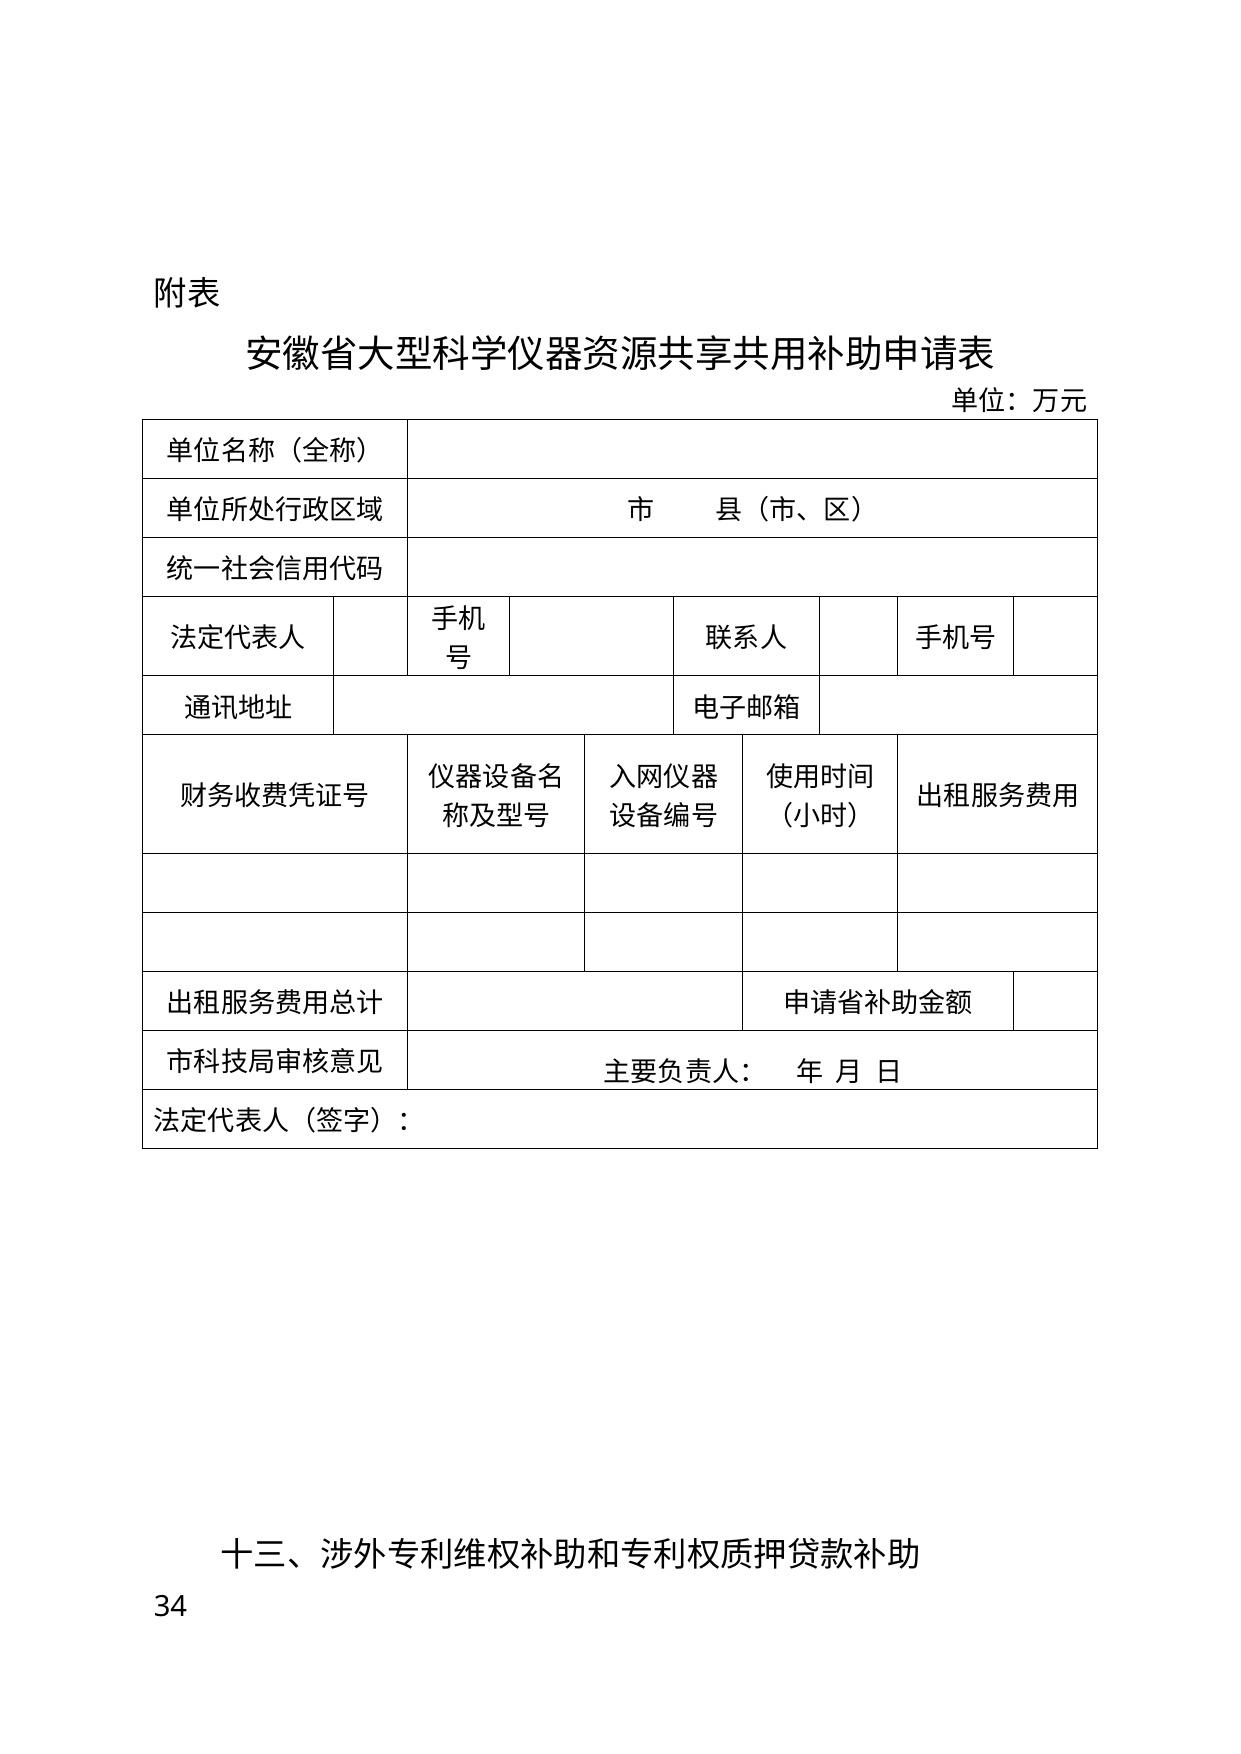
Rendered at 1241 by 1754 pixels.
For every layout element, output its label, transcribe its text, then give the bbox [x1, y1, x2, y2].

table_cell [143, 854, 407, 912]
table_cell 申请省补助金额 [743, 972, 1013, 1030]
table_cell [408, 913, 584, 971]
table_cell 出租服务费用总计 [143, 972, 407, 1030]
table_cell [585, 913, 742, 971]
table_cell [334, 597, 407, 675]
table_cell 仪器设备名称及型号 [408, 735, 584, 852]
table_cell [585, 854, 742, 912]
table_cell 使用时间（小时） [743, 735, 897, 852]
table_cell 出租服务费用 [898, 735, 1097, 852]
table_cell 手机号 [408, 597, 509, 675]
table_cell 法定代表人 [143, 597, 333, 675]
table_cell [408, 972, 742, 1030]
table_cell [143, 913, 407, 971]
table_cell [408, 538, 1097, 596]
table_cell 主要负责人： 年 月 日 [408, 1031, 1097, 1089]
table_cell [334, 676, 673, 734]
table_cell 手机号 [898, 597, 1013, 675]
text 十三、涉外专利维权补助和专利权质押贷款补助 [153, 1518, 1087, 1579]
table_cell 市 县（市、区） [408, 479, 1097, 537]
table_cell 单位所处行政区域 [143, 479, 407, 537]
table_cell 市科技局审核意见 [143, 1031, 407, 1089]
table_cell [408, 854, 584, 912]
table_cell 入网仪器 设备编号 [585, 735, 742, 852]
table_cell 电子邮箱 [674, 676, 819, 734]
table_cell 通讯地址 [143, 676, 333, 734]
table_cell 法定代表人（签字）： [143, 1090, 1097, 1148]
table_cell [898, 854, 1097, 912]
table_cell [743, 854, 897, 912]
text 单位：万元 [153, 379, 1087, 418]
table_header [408, 420, 1097, 478]
table_cell [743, 913, 897, 971]
text 附表 [153, 256, 1087, 318]
table_cell [510, 597, 673, 675]
table_cell [1014, 597, 1097, 675]
table_cell [820, 676, 1097, 734]
table_cell 统一社会信用代码 [143, 538, 407, 596]
table_cell 财务收费凭证号 [143, 735, 407, 852]
table_header 单位名称（全称） [143, 420, 407, 478]
text 安徽省大型科学仪器资源共享共用补助申请表 [153, 318, 1087, 379]
table_cell 联系人 [674, 597, 819, 675]
table_cell [1014, 972, 1097, 1030]
table_cell [898, 913, 1097, 971]
table_cell [820, 597, 897, 675]
